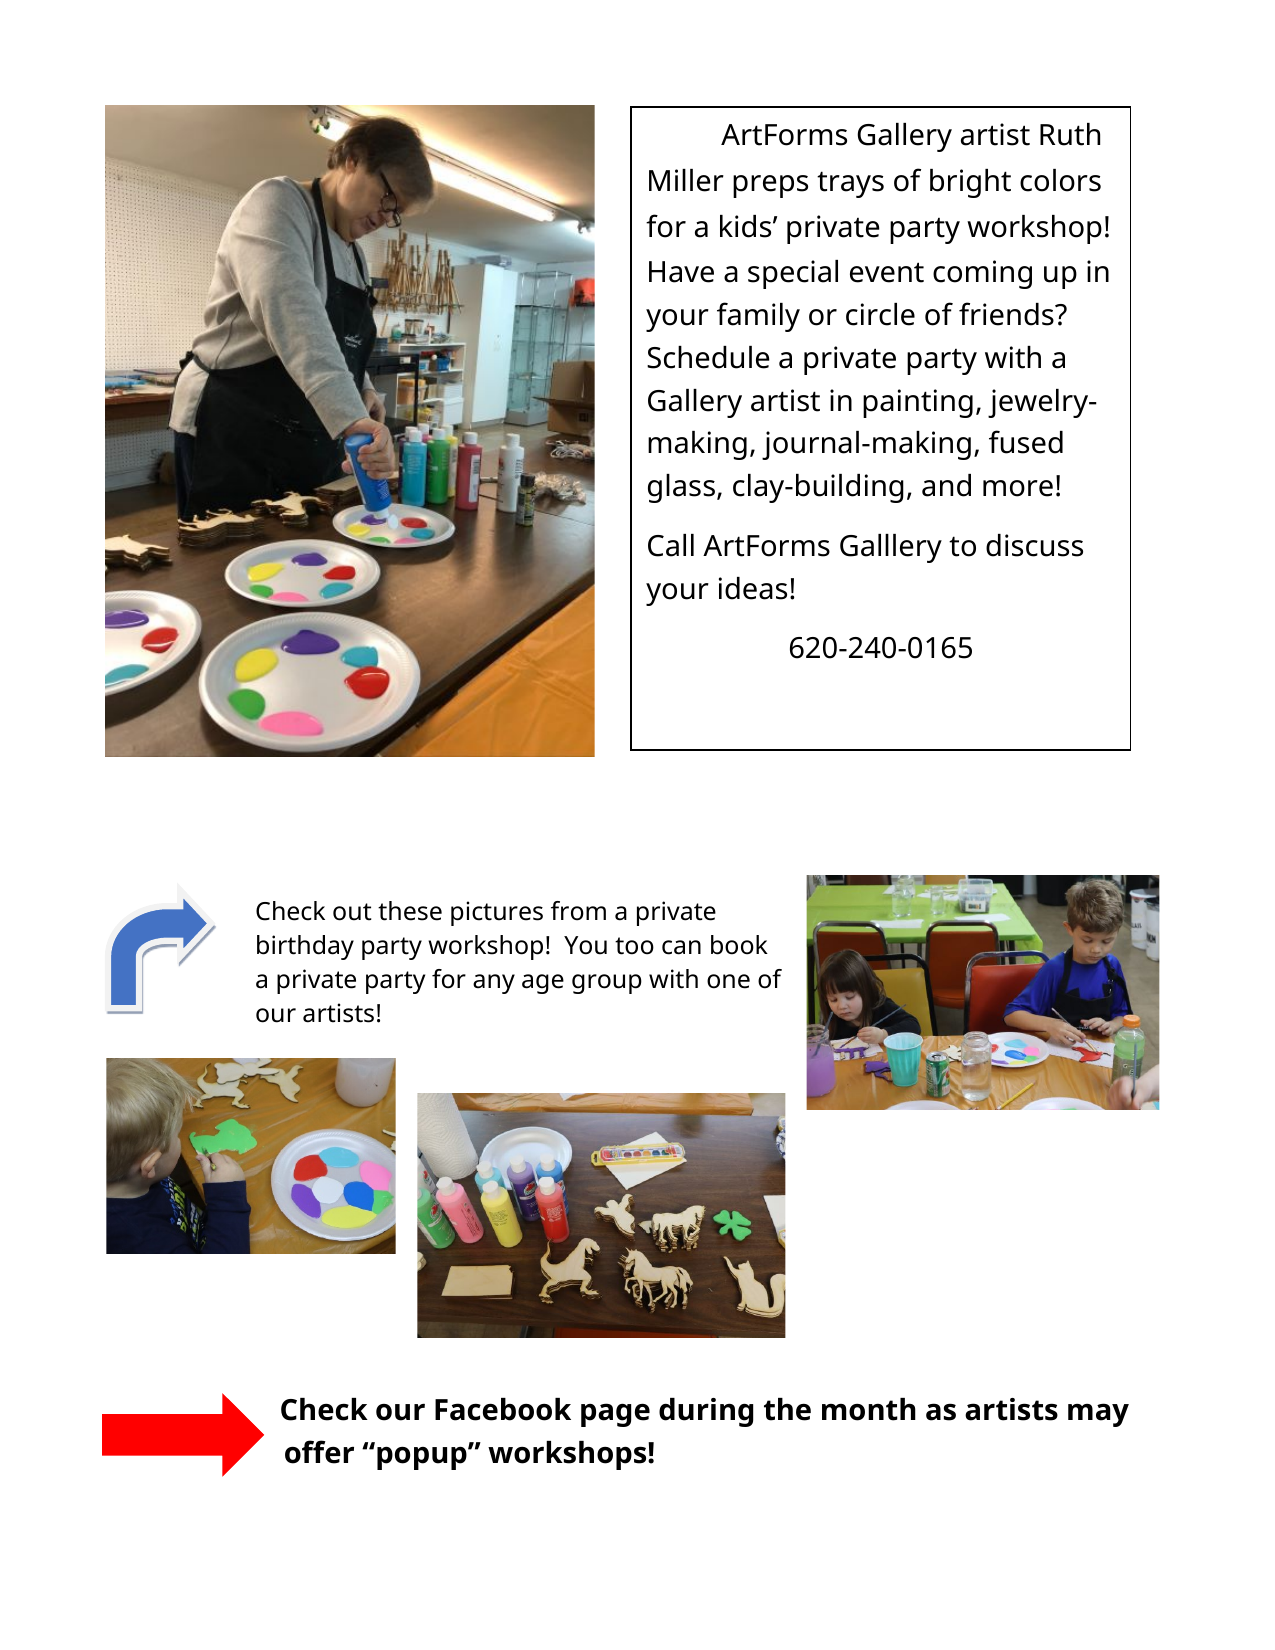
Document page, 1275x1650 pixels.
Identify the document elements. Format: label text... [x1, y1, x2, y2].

picture [416, 1093, 786, 1337]
text Check our Facebook page during the month as artists may offer “popup” workshops! [105, 1389, 1170, 1472]
picture [806, 875, 1159, 1110]
text Check out these pictures from a private birthday party workshop! You too can book a private party for any age group with one of our artists! [255, 893, 806, 1029]
picture [105, 105, 595, 757]
picture [105, 1058, 396, 1253]
